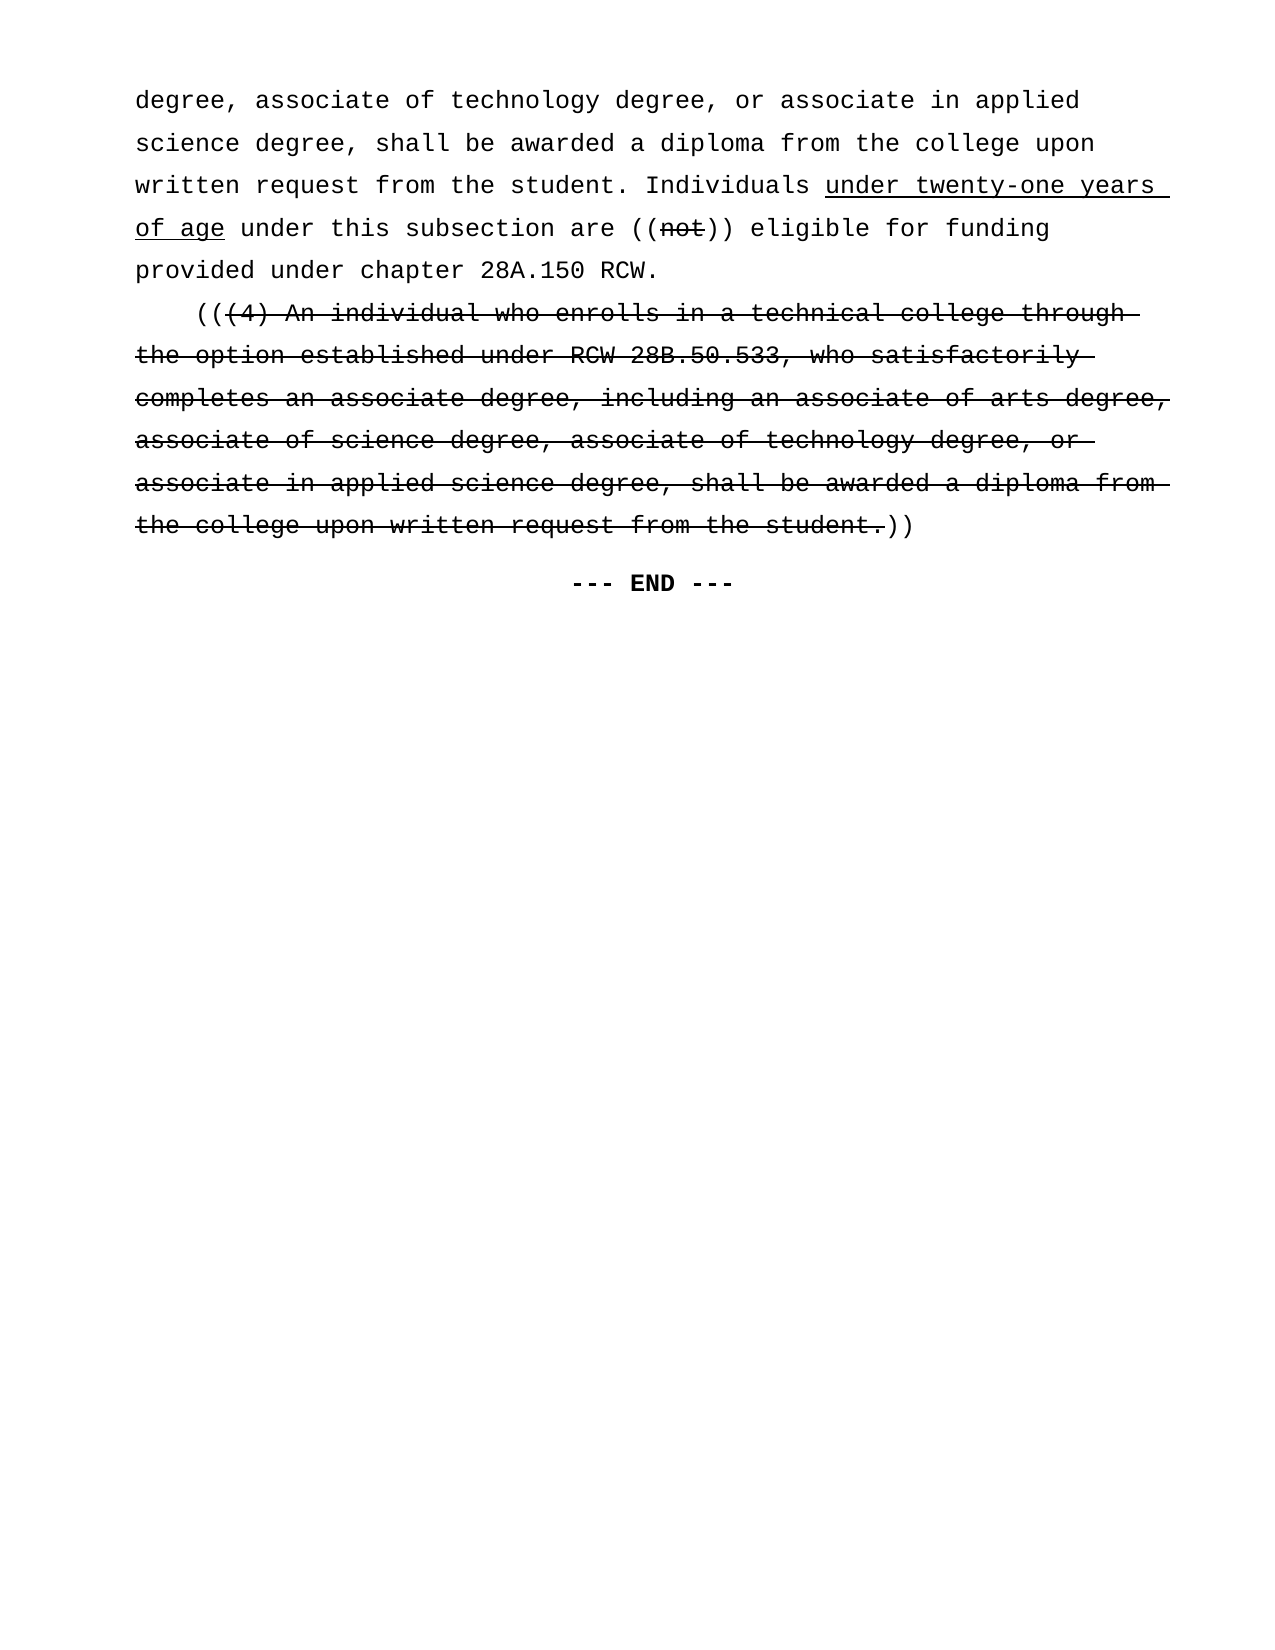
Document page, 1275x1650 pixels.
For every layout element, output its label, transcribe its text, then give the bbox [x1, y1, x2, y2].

text (((4) An individual who enrolls in a technical college through the option established under RCW 28B.50.533, who satisfactorily completes an associate degree, including an associate of arts degree, associate of science degree, associate of technology degree, or associate in applied science degree, shall be awarded a diploma from the college upon written request from the student.)) [135, 486, 1170, 542]
text (((4) An individual who enrolls in a technical college through the option established under RCW 28B.50.533, who satisfactorily completes an associate degree, including an associate of arts degree, associate of science degree, associate of technology degree, or associate in applied science degree, shall be awarded a diploma from the college upon written request from the student.)) [135, 401, 1170, 484]
text --- END --- [135, 571, 1170, 599]
text (((4) An individual who enrolls in a technical college through the option established under RCW 28B.50.533, who satisfactorily completes an associate degree, including an associate of arts degree, associate of science degree, associate of technology degree, or associate in applied science degree, shall be awarded a diploma from the college upon written request from the student.)) [135, 287, 1170, 399]
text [135, 75, 1170, 287]
